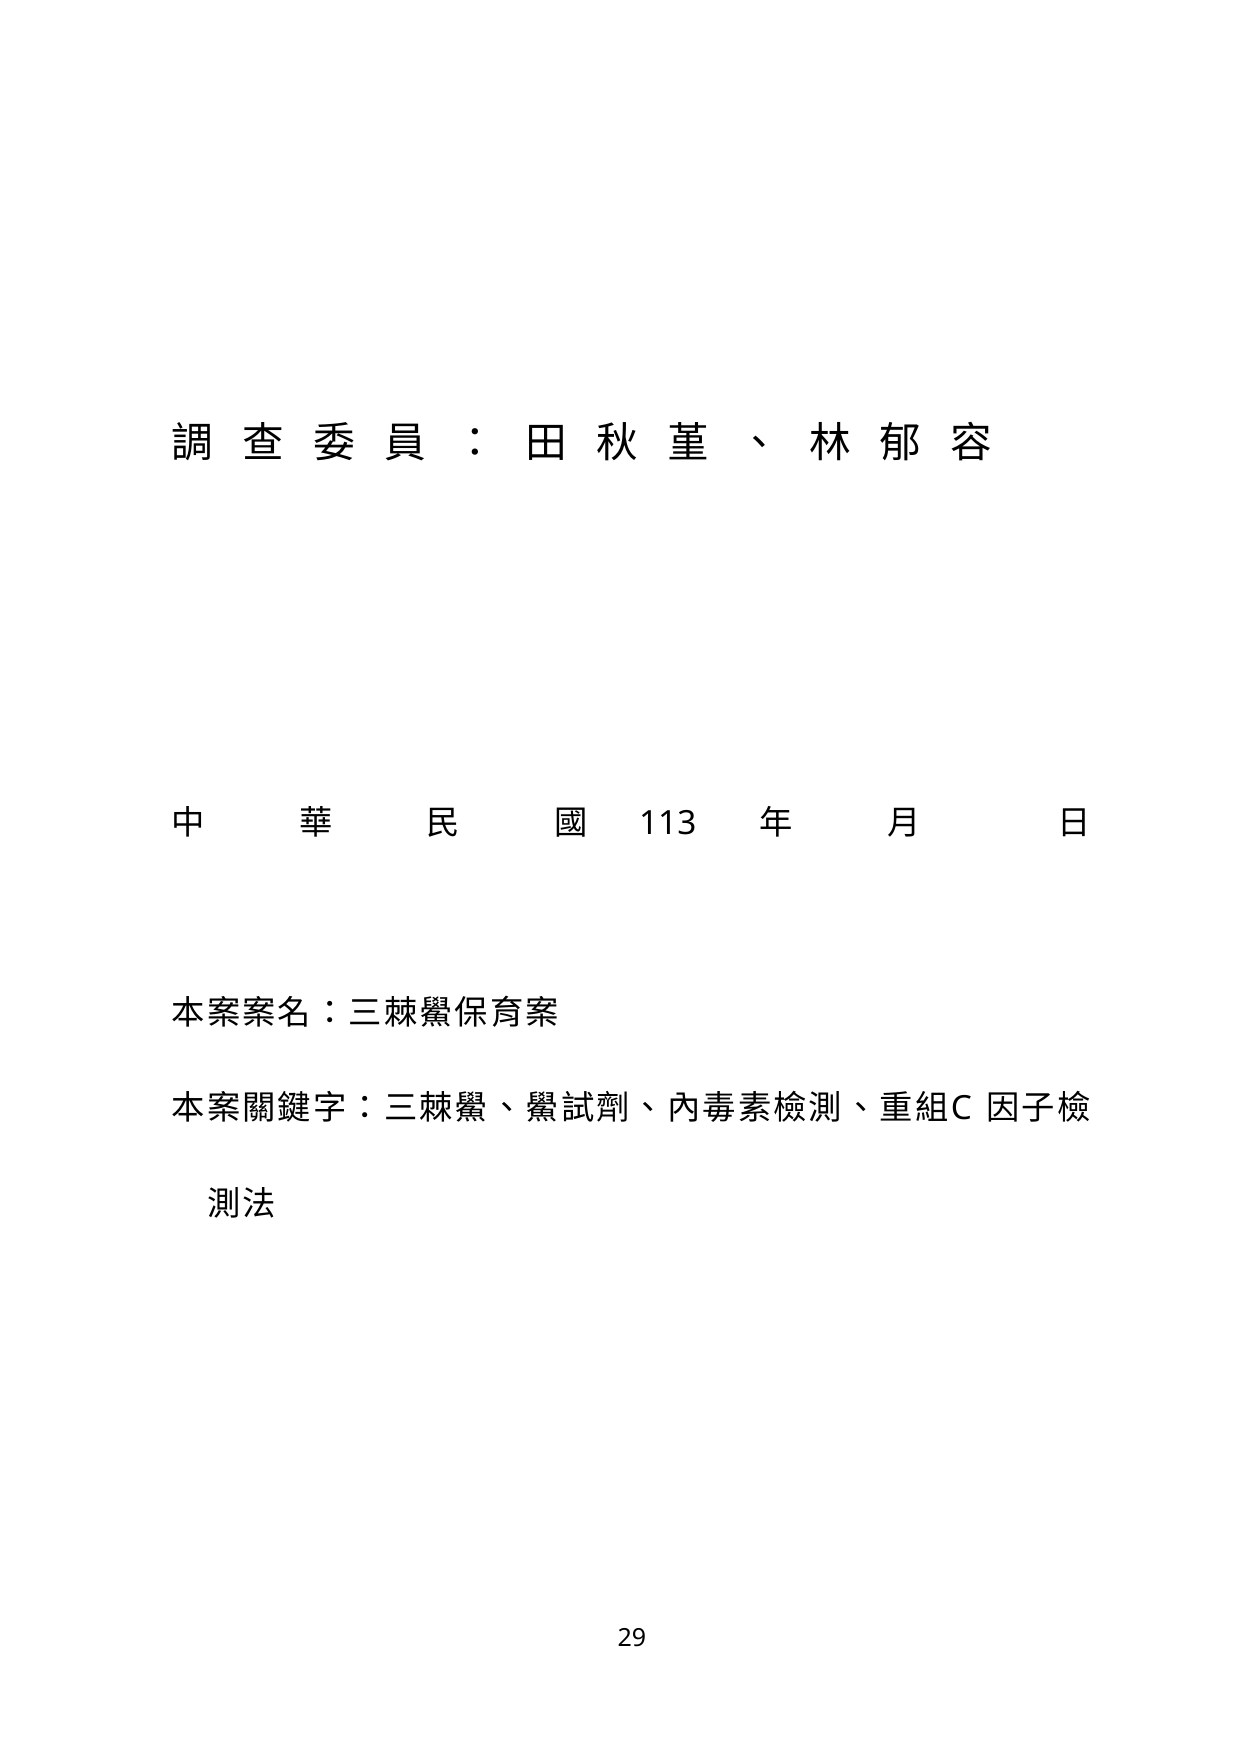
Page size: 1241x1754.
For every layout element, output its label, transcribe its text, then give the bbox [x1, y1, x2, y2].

text 本案關鍵字：三棘鱟、鱟試劑、內毒素檢測、重組C因子檢測法 [171, 1058, 1092, 1248]
text 本案案名：三棘鱟保育案 [171, 963, 1092, 1058]
text 中 華 民 國 113 年 月 日 [166, 772, 1092, 867]
text 調查委員：田秋堇、林郁容 [171, 391, 1092, 487]
